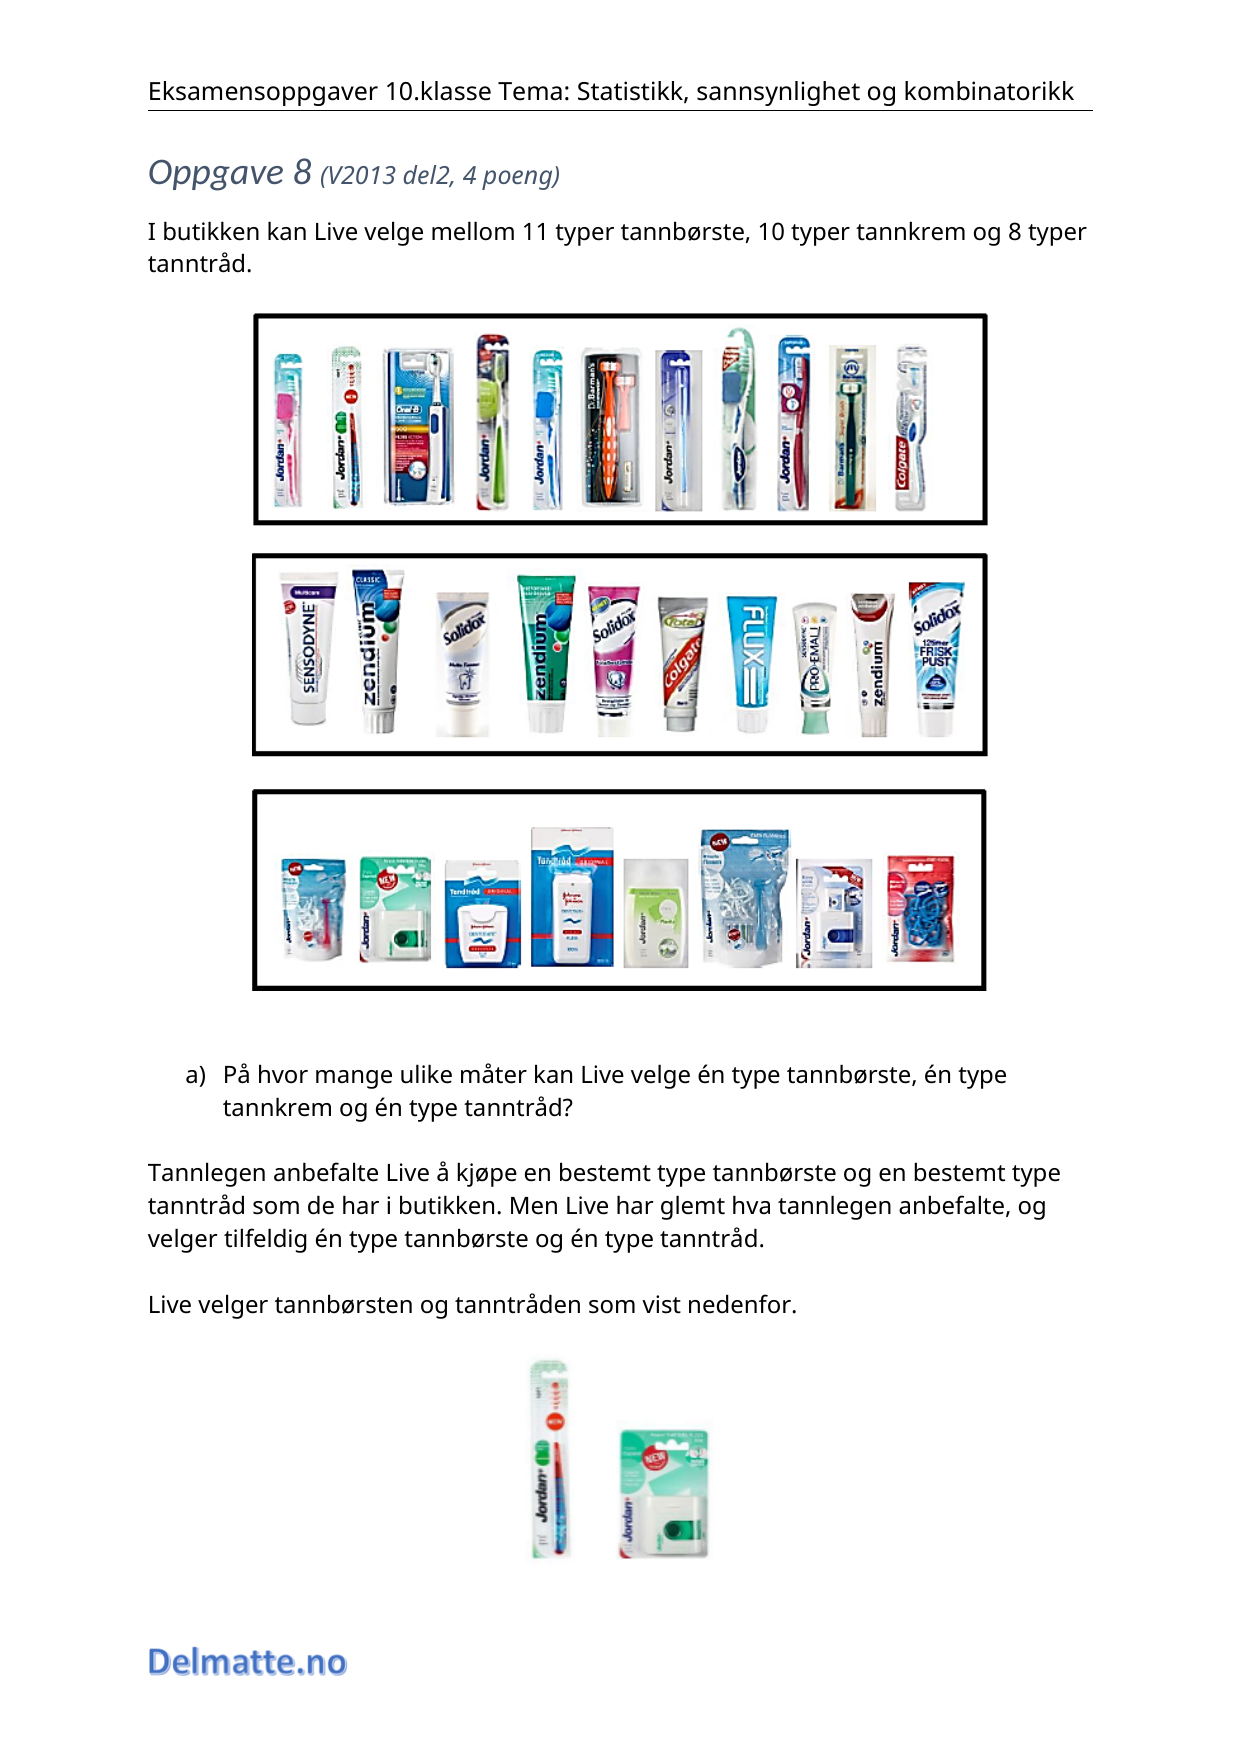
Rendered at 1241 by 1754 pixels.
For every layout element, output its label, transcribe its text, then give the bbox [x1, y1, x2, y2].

picture [252, 312, 989, 991]
picture [147, 1645, 350, 1681]
list På hvor mange ulike måter kan Live velge én type tannbørste, én type tannkrem og én type tanntråd? [185, 1058, 1093, 1123]
text I butikken kan Live velge mellom 11 typer tannbørste, 10 typer tannkrem og 8 typer tanntråd. [148, 214, 1093, 279]
text Oppgave 8 (V2013 del2, 4 poeng) [148, 148, 1093, 193]
text Live velger tannbørsten og tanntråden som vist nedenfor. [148, 1288, 1093, 1321]
picture [523, 1353, 717, 1565]
text Tannlegen anbefalte Live å kjøpe en bestemt type tannbørste og en bestemt type tanntråd som de har i butikken. Men Live har glemt hva tannlegen anbefalte, og velger tilfeldig én type tannbørste og én type tanntråd. [148, 1156, 1093, 1254]
